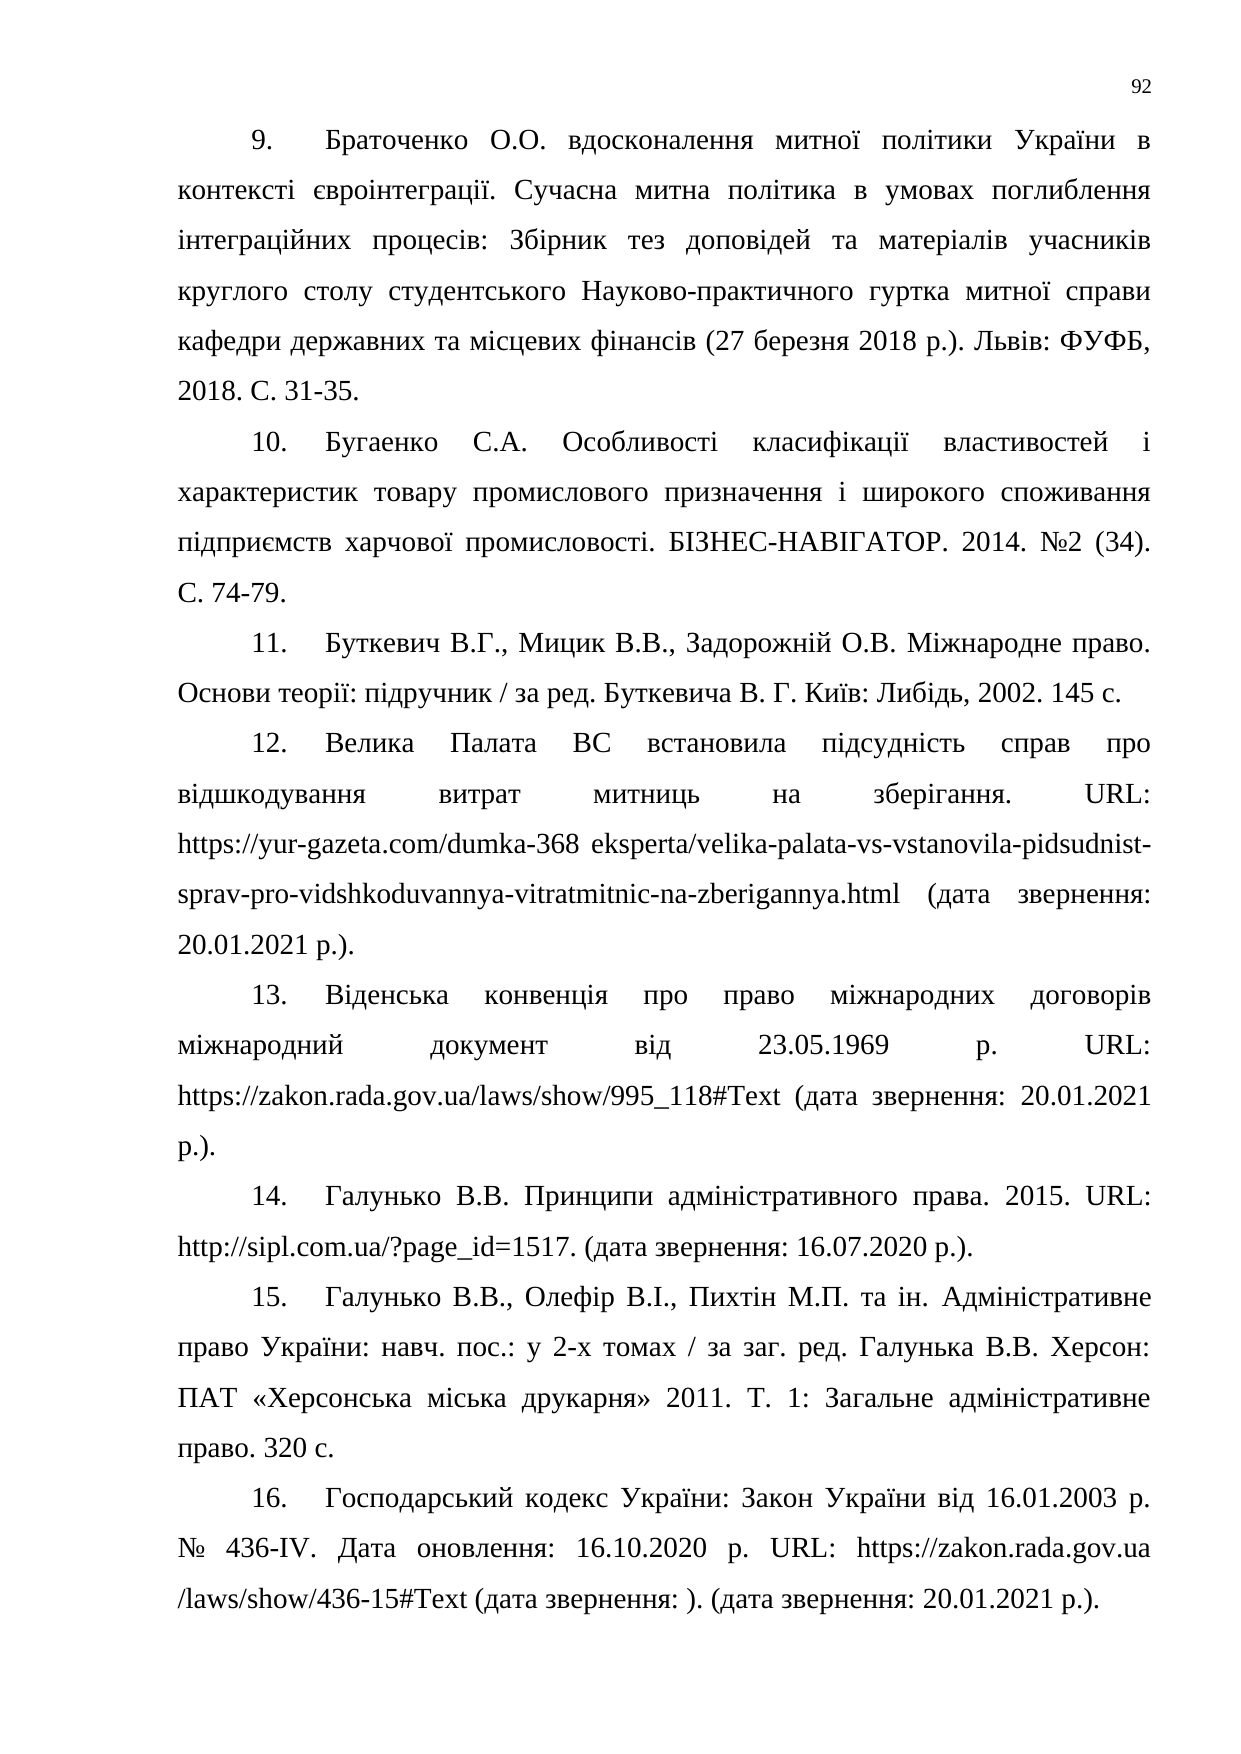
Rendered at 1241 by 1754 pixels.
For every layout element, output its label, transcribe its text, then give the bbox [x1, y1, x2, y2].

list Галунько В.В. Принципи адміністративного права. 2015. URL: http://sipl.com.ua/?page_id=1517. (дата звернення: 16.07.2020 p.). [177, 1178, 1152, 1262]
list Галунько В.В., Олефір В.І., Пихтін М.П. та ін. Адміністративне право України: навч. пос.: у 2-х томах / за заг. ред. Галунька В.В. Херсон: ПАТ «Херсонська міська друкарня» 2011. Т. 1: Загальне адміністративне право. 320 с. [177, 1279, 1152, 1463]
list Буткевич В.Г., Мицик В.В., Задорожній О.В. Міжнародне право. Основи теорії: підручник / за ред. Буткевича В. Г. Київ: Либідь, 2002. 145 с. [177, 625, 1152, 709]
list Бугаенко С.А. Особливості класифікації властивостей і характеристик товару промислового призначення і широкого споживання підприємств харчової промисловості. БІЗНЕС-НАВІГАТОР. 2014. №2 (34). С. 74-79. [177, 424, 1152, 608]
list Віденська конвенція про право міжнародних договорів міжнародний документ від 23.05.1969 р. URL: https://zakon.rada.gov.ua/laws/show/995_118#Text (дата звернення: 20.01.2021 p.). [177, 977, 1152, 1162]
list Господарський кодекс України: Закон України від 16.01.2003 р. № 436-IV. Дата оновлення: 16.10.2020 р. URL: https://zakon.rada.gov.ua /laws/show/436-15#Text (дата звернення: ). (дата звернення: 20.01.2021 p.). [177, 1480, 1152, 1614]
list Велика Палата ВС встановила підсудність справ про відшкодування витрат митниць на зберігання. URL: https://yur-gazeta.com/dumka-368 eksperta/velika-palata-vs-vstanovila-pidsudnist-sprav-pro-vidshkoduvannya-vitratmitnic-na-zberigannya.html (дата звернення: 20.01.2021 p.). [177, 726, 1152, 960]
list Браточенко О.О. вдосконалення митної політики України в контексті євроінтеграції. Сучасна митна політика в умовах поглиблення інтеграційних процесів: Збірник тез доповідей та матеріалів учасників круглого столу студентського Науково-практичного гуртка митної справи кафедри державних та місцевих фінансів (27 березня 2018 р.). Львів: ФУФБ, 2018. С. 31-35. [177, 122, 1152, 407]
